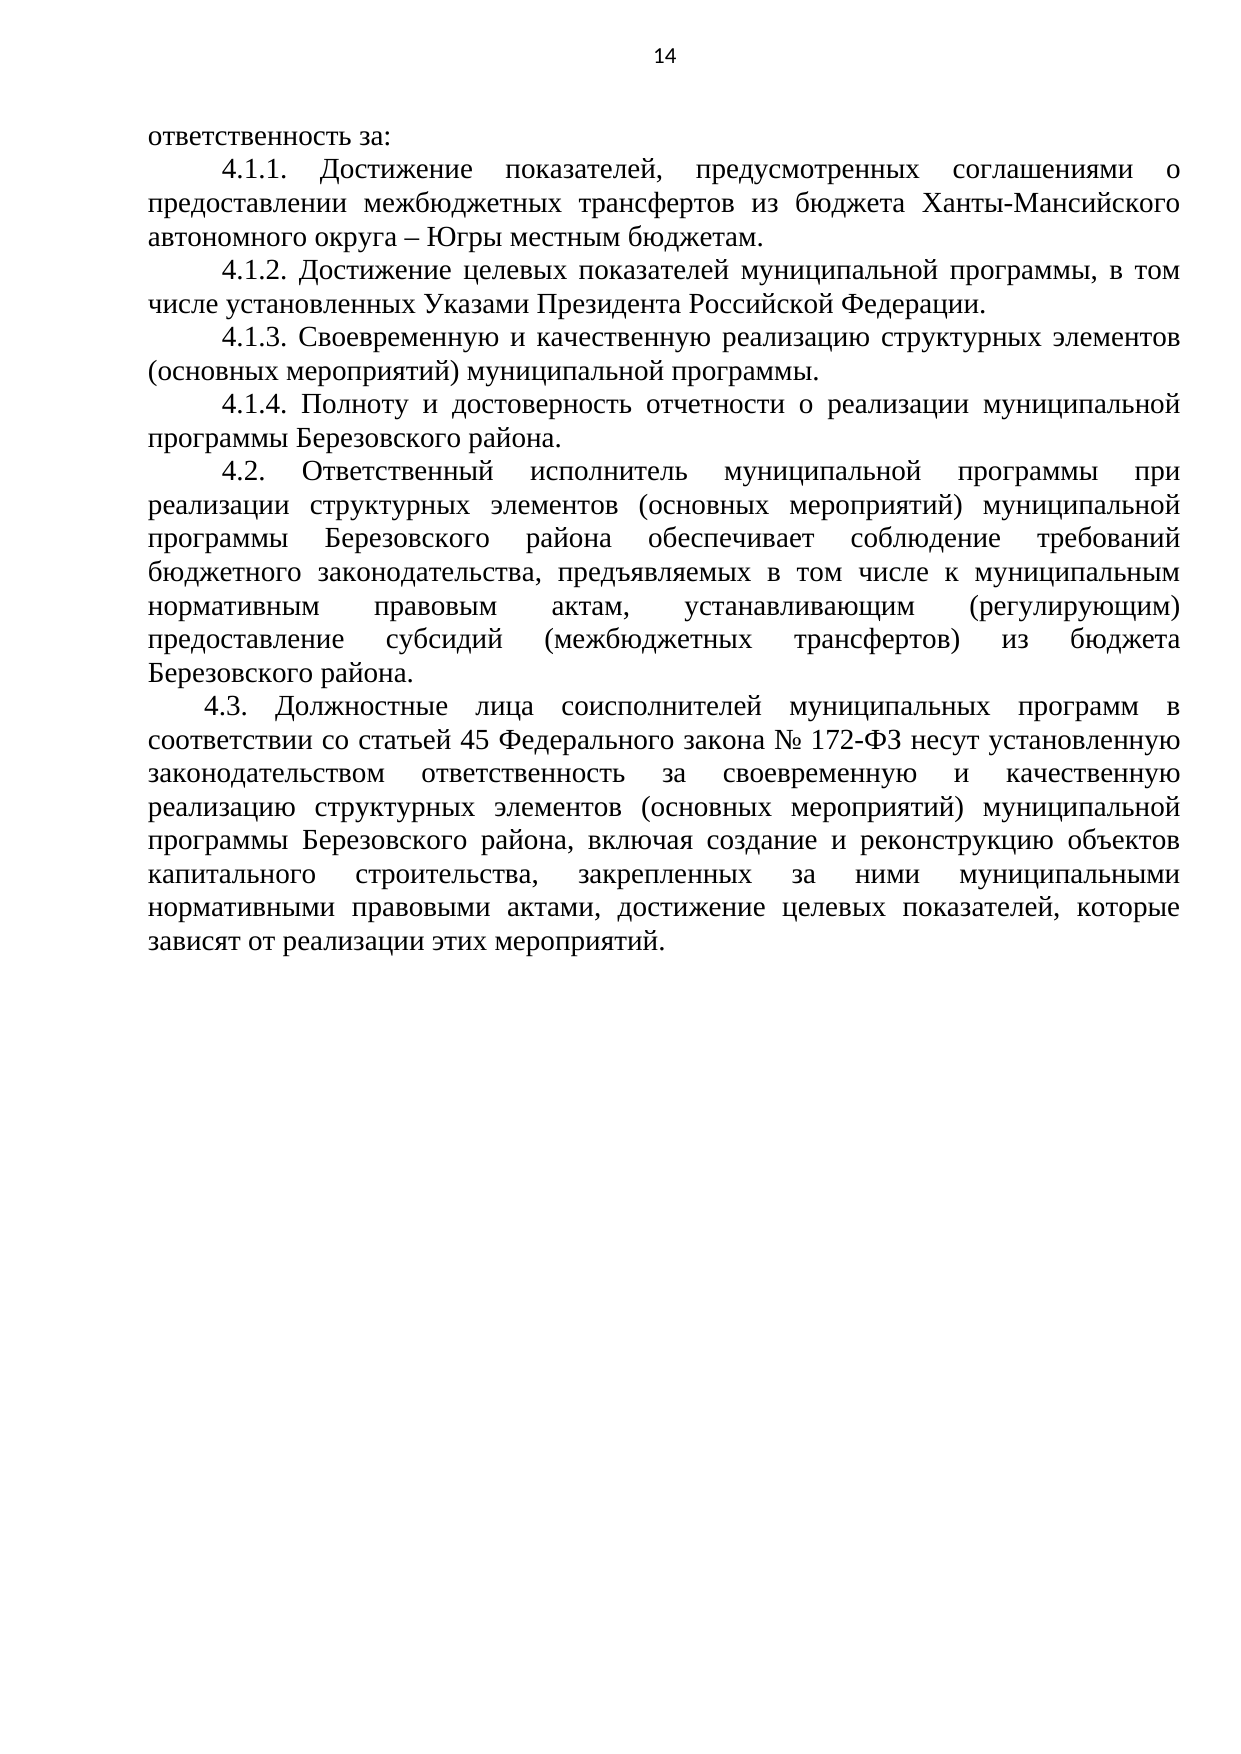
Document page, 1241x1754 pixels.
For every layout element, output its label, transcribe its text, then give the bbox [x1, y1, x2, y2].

text 4.1.1. Достижение показателей, предусмотренных соглашениями о предоставлении межбюджетных трансфертов из бюджета Ханты-Мансийского автономного округа – Югры местным бюджетам. [148, 152, 1181, 252]
text 4.1.4. Полноту и достоверность отчетности о реализации муниципальной программы Березовского района. [148, 386, 1181, 453]
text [148, 118, 1181, 152]
text 4.1.3. Своевременную и качественную реализацию структурных элементов (основных мероприятий) муниципальной программы. [148, 319, 1181, 386]
text 4.1.2. Достижение целевых показателей муниципальной программы, в том числе установленных Указами Президента Российской Федерации. [148, 252, 1181, 319]
text 4.2. Ответственный исполнитель муниципальной программы при реализации структурных элементов (основных мероприятий) муниципальной программы Березовского района обеспечивает соблюдение требований бюджетного законодательства, предъявляемых в том числе к муниципальным нормативным правовым актам, устанавливающим (регулирующим) предоставление субсидий (межбюджетных трансфертов) из бюджета Березовского района. [148, 453, 1181, 688]
text 4.3. Должностные лица соисполнителей муниципальных программ в соответствии со статьей 45 Федерального закона № 172-ФЗ несут установленную законодательством ответственность за своевременную и качественную реализацию структурных элементов (основных мероприятий) муниципальной программы Березовского района, включая создание и реконструкцию объектов капитального строительства, закрепленных за ними муниципальными нормативными правовыми актами, достижение целевых показателей, которые зависят от реализации этих мероприятий. [148, 688, 1181, 957]
